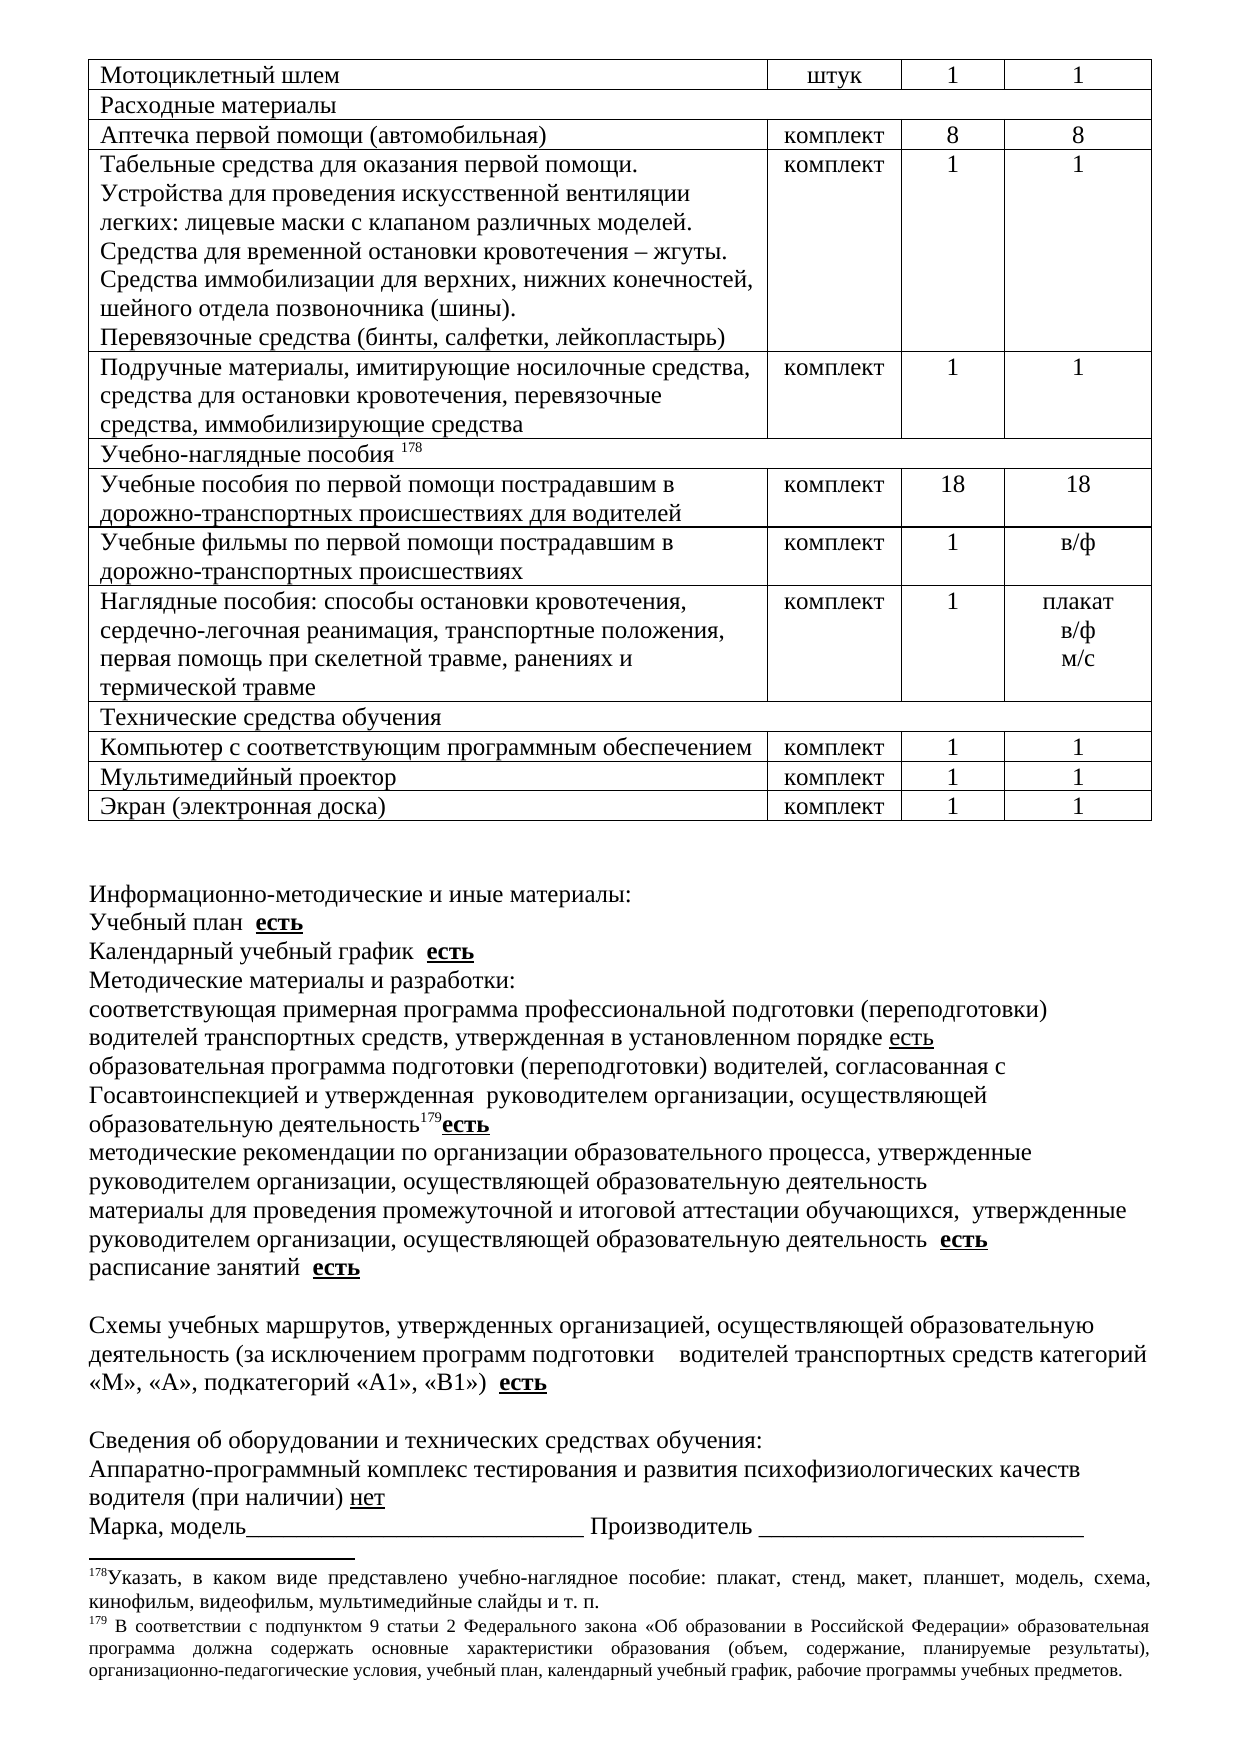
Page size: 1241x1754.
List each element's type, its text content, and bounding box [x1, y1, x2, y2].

text материалы для проведения промежуточной и итоговой аттестации обучающихся, утвержденные руководителем организации, осуществляющей образовательную деятельность есть [89, 1195, 1152, 1252]
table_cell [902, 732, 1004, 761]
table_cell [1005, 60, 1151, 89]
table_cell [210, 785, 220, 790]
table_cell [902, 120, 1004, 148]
text расписание занятий есть [89, 1252, 1152, 1281]
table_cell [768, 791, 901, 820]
text соответствующая примерная программа профессиональной подготовки (переподготовки) водителей транспортных средств, утвержденная в установленном порядке есть [89, 994, 1152, 1051]
text Марка, модель___________________________ Производитель __________________________ [89, 1511, 1152, 1540]
text образовательная программа подготовки (переподготовки) водителей, согласованная с Госавтоинспекцией и утвержденная руководителем организации, осуществляющей образовательную деятельностьесть [89, 1051, 1152, 1137]
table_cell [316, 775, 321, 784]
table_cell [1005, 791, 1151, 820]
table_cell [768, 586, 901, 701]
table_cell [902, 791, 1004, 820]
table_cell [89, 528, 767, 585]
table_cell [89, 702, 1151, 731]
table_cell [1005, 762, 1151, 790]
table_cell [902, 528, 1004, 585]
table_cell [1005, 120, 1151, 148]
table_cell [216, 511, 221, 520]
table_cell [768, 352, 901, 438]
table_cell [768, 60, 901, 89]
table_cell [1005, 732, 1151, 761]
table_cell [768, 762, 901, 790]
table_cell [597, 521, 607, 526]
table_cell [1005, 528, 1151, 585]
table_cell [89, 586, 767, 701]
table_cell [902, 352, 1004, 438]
text Сведения об оборудовании и технических средствах обучения: [89, 1425, 1152, 1454]
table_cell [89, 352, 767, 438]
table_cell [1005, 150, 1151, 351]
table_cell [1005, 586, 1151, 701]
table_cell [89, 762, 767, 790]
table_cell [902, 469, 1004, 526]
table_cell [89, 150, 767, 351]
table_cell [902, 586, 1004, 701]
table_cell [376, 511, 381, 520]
text Календарный учебный график есть [89, 936, 1152, 965]
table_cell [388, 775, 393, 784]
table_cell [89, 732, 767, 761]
text Аппаратно-программный комплекс тестирования и развития психофизиологических качеств водителя (при наличии) нет [89, 1454, 1152, 1511]
text Учебный план есть [89, 907, 1152, 936]
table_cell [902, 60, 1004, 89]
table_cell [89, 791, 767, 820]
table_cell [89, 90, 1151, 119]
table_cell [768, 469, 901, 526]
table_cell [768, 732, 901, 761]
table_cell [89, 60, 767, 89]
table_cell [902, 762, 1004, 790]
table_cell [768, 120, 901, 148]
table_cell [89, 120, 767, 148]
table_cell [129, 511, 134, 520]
text Схемы учебных маршрутов, утвержденных организацией, осуществляющей образовательную деятельность (за исключением программ подготовки водителей транспортных средств категорий «М», «А», подкатегорий «А1», «В1») есть [89, 1310, 1152, 1396]
text Информационно-методические и иные материалы: [89, 879, 1152, 907]
text Методические материалы и разработки: [89, 965, 1152, 994]
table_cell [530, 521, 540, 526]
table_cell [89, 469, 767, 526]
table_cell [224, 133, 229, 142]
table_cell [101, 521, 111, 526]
text методические рекомендации по организации образовательного процесса, утвержденные руководителем организации, осуществляющей образовательную деятельность [89, 1137, 1152, 1195]
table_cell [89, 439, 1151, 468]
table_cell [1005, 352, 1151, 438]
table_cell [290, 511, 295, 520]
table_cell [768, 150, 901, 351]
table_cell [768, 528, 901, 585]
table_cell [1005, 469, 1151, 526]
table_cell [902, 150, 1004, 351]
